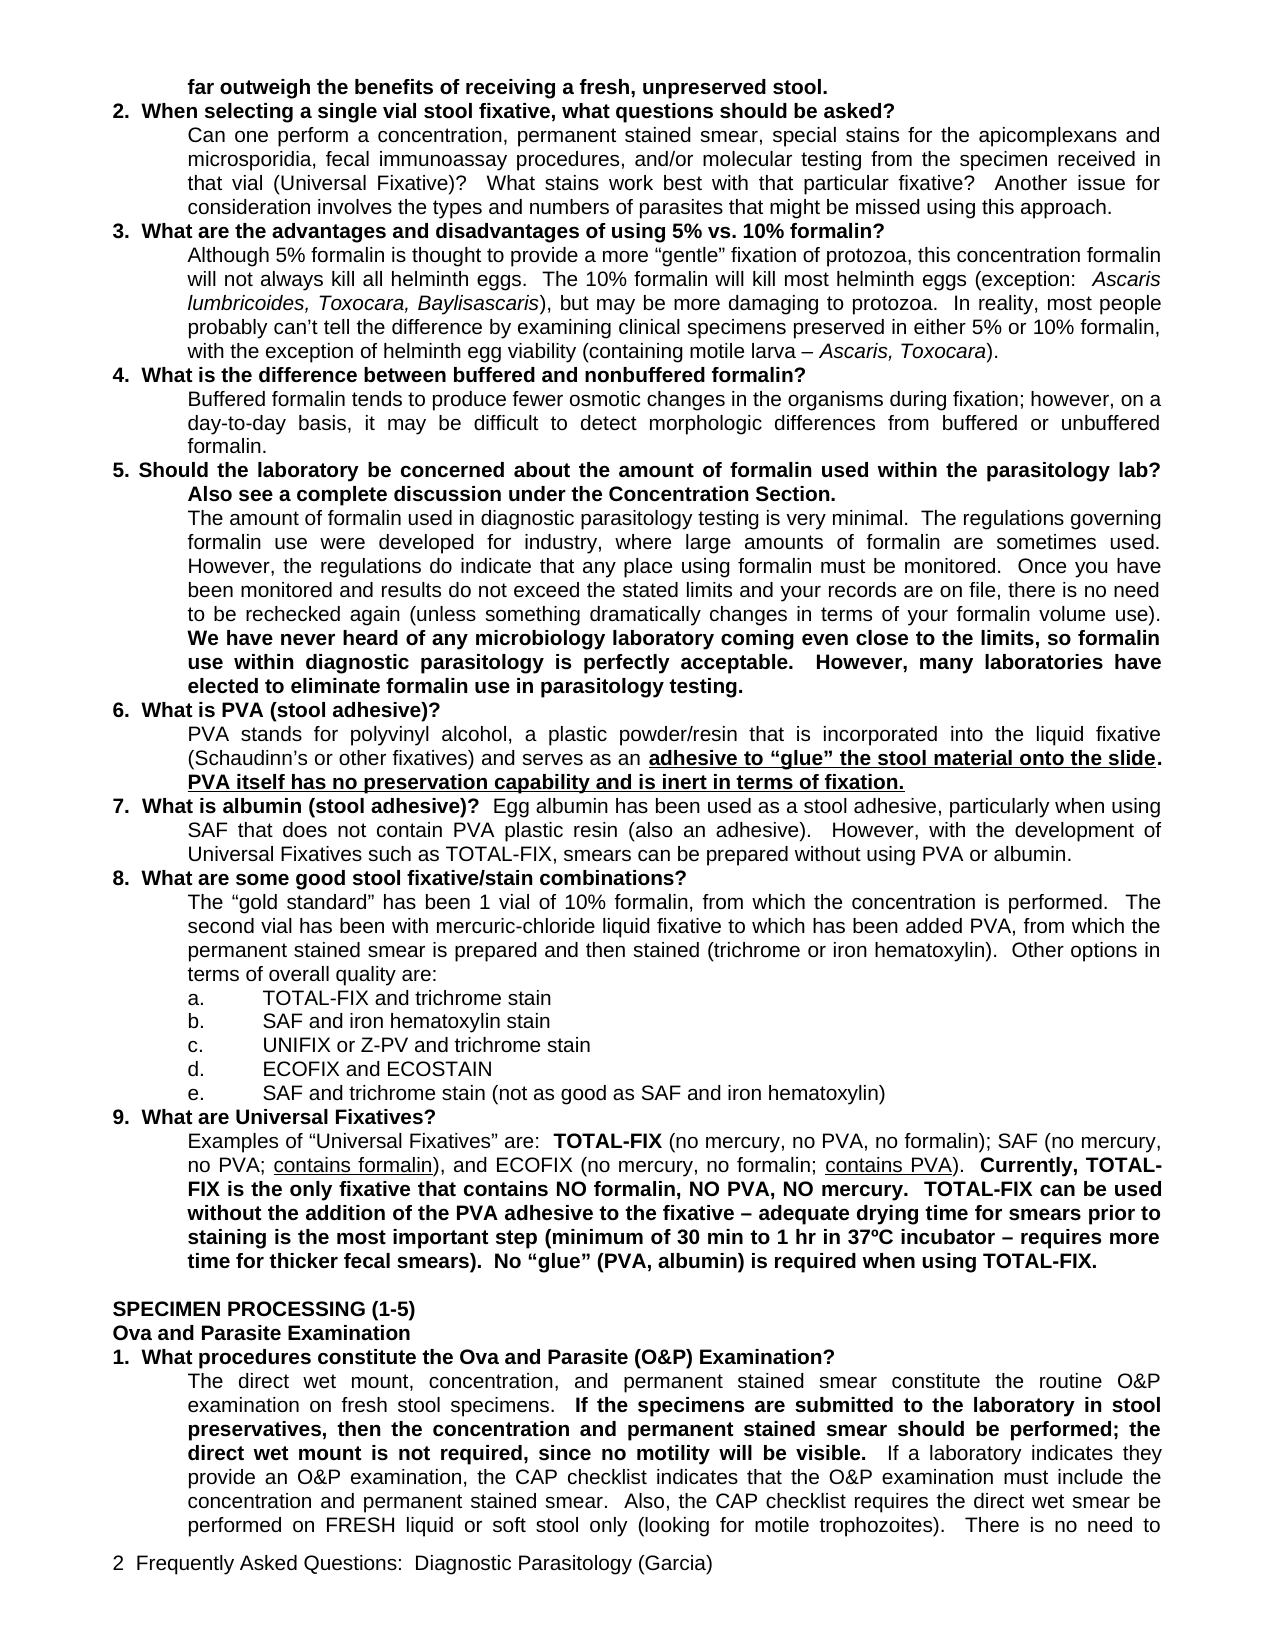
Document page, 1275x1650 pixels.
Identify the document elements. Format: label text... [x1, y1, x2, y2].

text Examples of “Universal Fixatives” are: TOTAL-FIX (no mercury, no PVA, no formalin); SAF (no mercury, no ; contains formalin), and ECOFIX (no mercury, no formalin; contains ). Currently, TOTAL- is the only fixative that contains NO formalin, NO , NO mercury. TOTAL- can be used without the addition of the adhesive to the fixative – adequate drying time for smears prior to staining is the most important step (minimum of 30 min to 1 hr in 37ºC incubator – requires more time for thicker fecal smears). No “glue” (PVA, albumin) is required when using TOTAL-FIX. [112, 1129, 1162, 1273]
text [112, 75, 1162, 99]
text 2. When selecting a single vial stool fixative, what questions should be asked? [112, 99, 1162, 123]
text Buffered formalin tends to produce fewer osmotic changes in the organisms during fixation; however, on a day-to-day basis, it may be difficult to detect morphologic differences from buffered or unbuffered formalin. [112, 386, 1162, 458]
text The amount of formalin used in diagnostic parasitology testing is very minimal. The regulations governing formalin use were developed for industry, where large amounts of formalin are sometimes used. However, the regulations do indicate that any place using formalin must be monitored. Once you have been monitored and results do not exceed the stated limits and your records are on file, there is no need to be rechecked again (unless something dramatically changes in terms of your formalin volume use). We have never heard of any microbiology laboratory coming even close to the limits, so formalin use within diagnostic parasitology is perfectly acceptable. However, many laboratories have elected to eliminate formalin use in parasitology testing. [112, 506, 1162, 698]
text d. ECOFIX and ECOSTAIN [112, 1057, 1162, 1081]
text Although 5% formalin is thought to provide a more “gentle” fixation of protozoa, this concentration formalin will not always kill all helminth eggs. The 10% formalin will kill most helminth eggs (exception: Ascaris lumbricoides, Toxocara, Baylisascaris), but may be more damaging to protozoa. In reality, most people probably can’t tell the difference by examining clinical specimens preserved in either 5% or 10% formalin, with the exception of helminth egg viability (containing motile larva – Ascaris, Toxocara). [112, 243, 1162, 362]
text stands for polyvinyl alcohol, a plastic powder/resin that is incorporated into the liquid fixative (Schaudinn’s or other fixatives) and serves as an adhesive to “glue” the stool material onto the slide. itself has no preservation capability and is inert in terms of fixation. [112, 722, 1162, 794]
text e. SAF and trichrome stain (not as good as SAF and iron hematoxylin) [112, 1081, 1162, 1105]
text 8. What are some good stool fixative/stain combinations? [112, 866, 1162, 889]
text 6. What is (stool adhesive)? [112, 698, 1162, 722]
text c. UNIFIX or Z-PV and trichrome stain [112, 1033, 1162, 1057]
text 1. What procedures constitute the Ova and Parasite (O&P) Examination? [112, 1345, 1162, 1369]
text Can one perform a concentration, permanent stained smear, special stains for the apicomplexans and microsporidia, fecal immunoassay procedures, and/or molecular testing from the specimen received in that vial (Universal Fixative)? What stains work best with that particular fixative? Another issue for consideration involves the types and numbers of parasites that might be missed using this approach. [112, 123, 1162, 219]
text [112, 1369, 1162, 1536]
text b. SAF and iron hematoxylin stain [112, 1009, 1162, 1033]
subtitle SPECIMEN PROCESSING (1-5) [112, 1297, 1162, 1321]
text 5. Should the laboratory be concerned about the amount of formalin used within the parasitology lab? Also see a complete discussion under the Concentration Section. [112, 458, 1162, 506]
text 4. What is the difference between buffered and nonbuffered formalin? [112, 362, 1162, 386]
text a. TOTAL-FIX and trichrome stain [112, 985, 1162, 1009]
text Ova and Parasite Examination [112, 1321, 1162, 1345]
text The “gold standard” has been 1 vial of 10% formalin, from which the concentration is performed. The second vial has been with mercuric-chloride liquid fixative to which has been added , from which the permanent stained smear is prepared and then stained (trichrome or iron hematoxylin). Other options in terms of overall quality are: [112, 889, 1162, 985]
text 3. What are the advantages and disadvantages of using 5% vs. 10% formalin? [112, 219, 1162, 243]
text 9. What are Universal Fixatives? [112, 1105, 1162, 1129]
text 7. What is albumin (stool adhesive)? Egg albumin has been used as a stool adhesive, particularly when using SAF that does not contain PVA plastic resin (also an adhesive). However, with the development of Universal Fixatives such as TOTAL-FIX, smears can be prepared without using PVA or albumin. [112, 794, 1162, 866]
